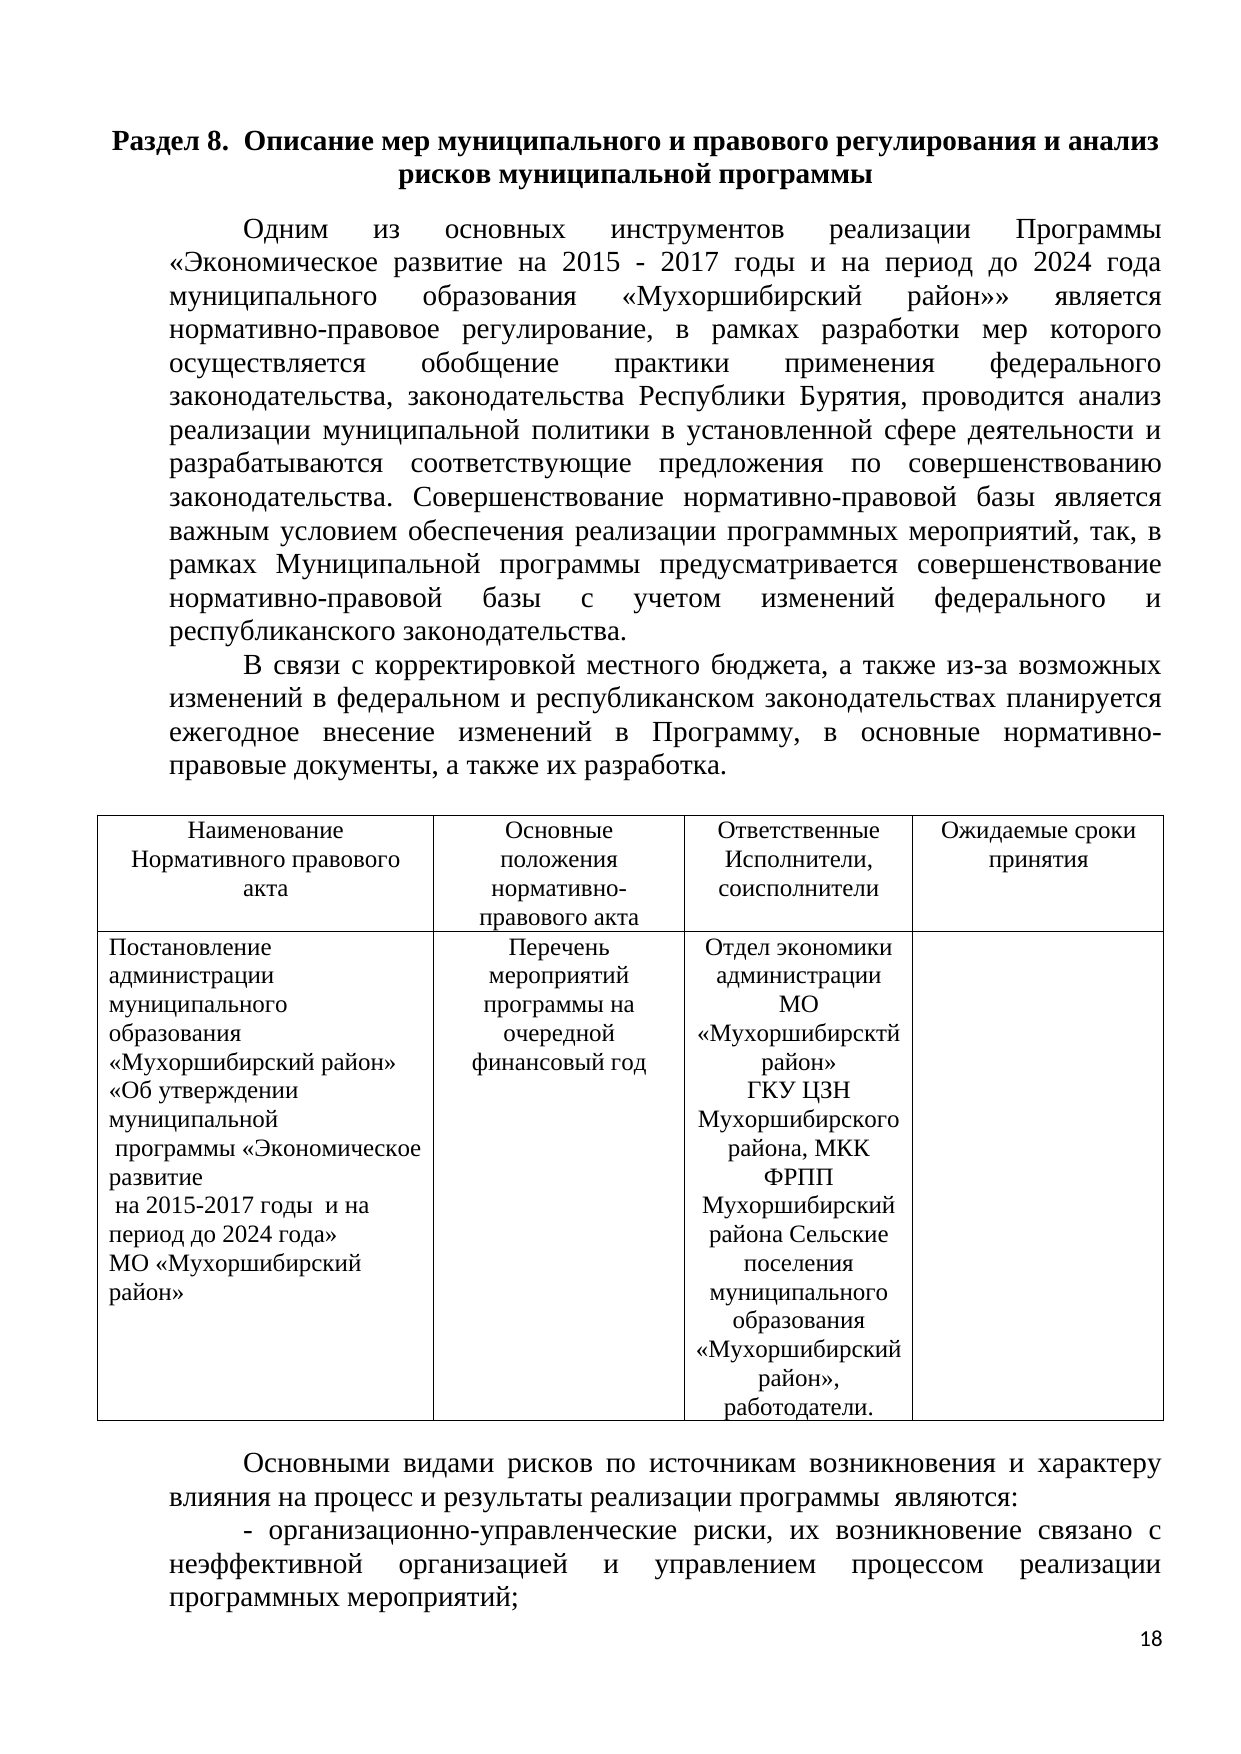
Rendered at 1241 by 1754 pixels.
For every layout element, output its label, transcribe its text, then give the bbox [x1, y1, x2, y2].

table_cell [913, 932, 1163, 1420]
text Одним из основных инструментов реализации Программы «Экономическое развитие на 2015 - 2017 годы и на период до 2024 года муниципального образования «Мухоршибирский район»» является нормативно-правовое регулирование, в рамках разработки мер которого осуществляется обобщение практики применения федерального законодательства, законодательства Республики Бурятия, проводится анализ реализации муниципальной политики в установленной сфере деятельности и разрабатываются соответствующие предложения по совершенствованию законодательства. Совершенствование нормативно-правовой базы является важным условием обеспечения реализации программных мероприятий, так, в рамках Муниципальной программы предусматривается совершенствование нормативно-правовой базы с учетом изменений федерального и республиканского законодательства. [169, 211, 1162, 647]
list Раздел 8. Описание мер муниципального и правового регулирования и анализ рисков муниципальной программы [109, 123, 1162, 190]
table_header Ответственные Исполнители, соисполнители [685, 816, 912, 931]
table_cell Постановление администрации муниципального образования «Мухоршибирский район» «Об утверждении муниципальной программы «Экономическое развитие на 2015-2017 годы и на период до 2024 года» МО «Мухоршибирский район» [98, 932, 433, 1420]
text В связи с корректировкой местного бюджета, а также из-за возможных изменений в федеральном и республиканском законодательствах планируется ежегодное внесение изменений в Программу, в основные нормативно-правовые документы, а также их разработка. [169, 647, 1162, 781]
text - организационно-управленческие риски, их возникновение связано с неэффективной организацией и управлением процессом реализации программных мероприятий; [169, 1512, 1162, 1613]
table_cell Перечень мероприятий программы на очередной финансовый год [434, 932, 684, 1420]
table_header Ожидаемые сроки принятия [913, 816, 1163, 931]
table_header Наименование Нормативного правового акта [98, 816, 433, 931]
table_cell Отдел экономики администрации МО «Мухоршибирсктй район» ГКУ ЦЗН Мухоршибирского района, МКК ФРПП Мухоршибирский района Сельские поселения муниципального образования «Мухоршибирский район», работодатели. [685, 932, 912, 1420]
text Основными видами рисков по источникам возникновения и характеру влияния на процесс и результаты реализации программы являются: [169, 1445, 1162, 1512]
table_header Основные положения нормативно-правового акта [434, 816, 684, 931]
